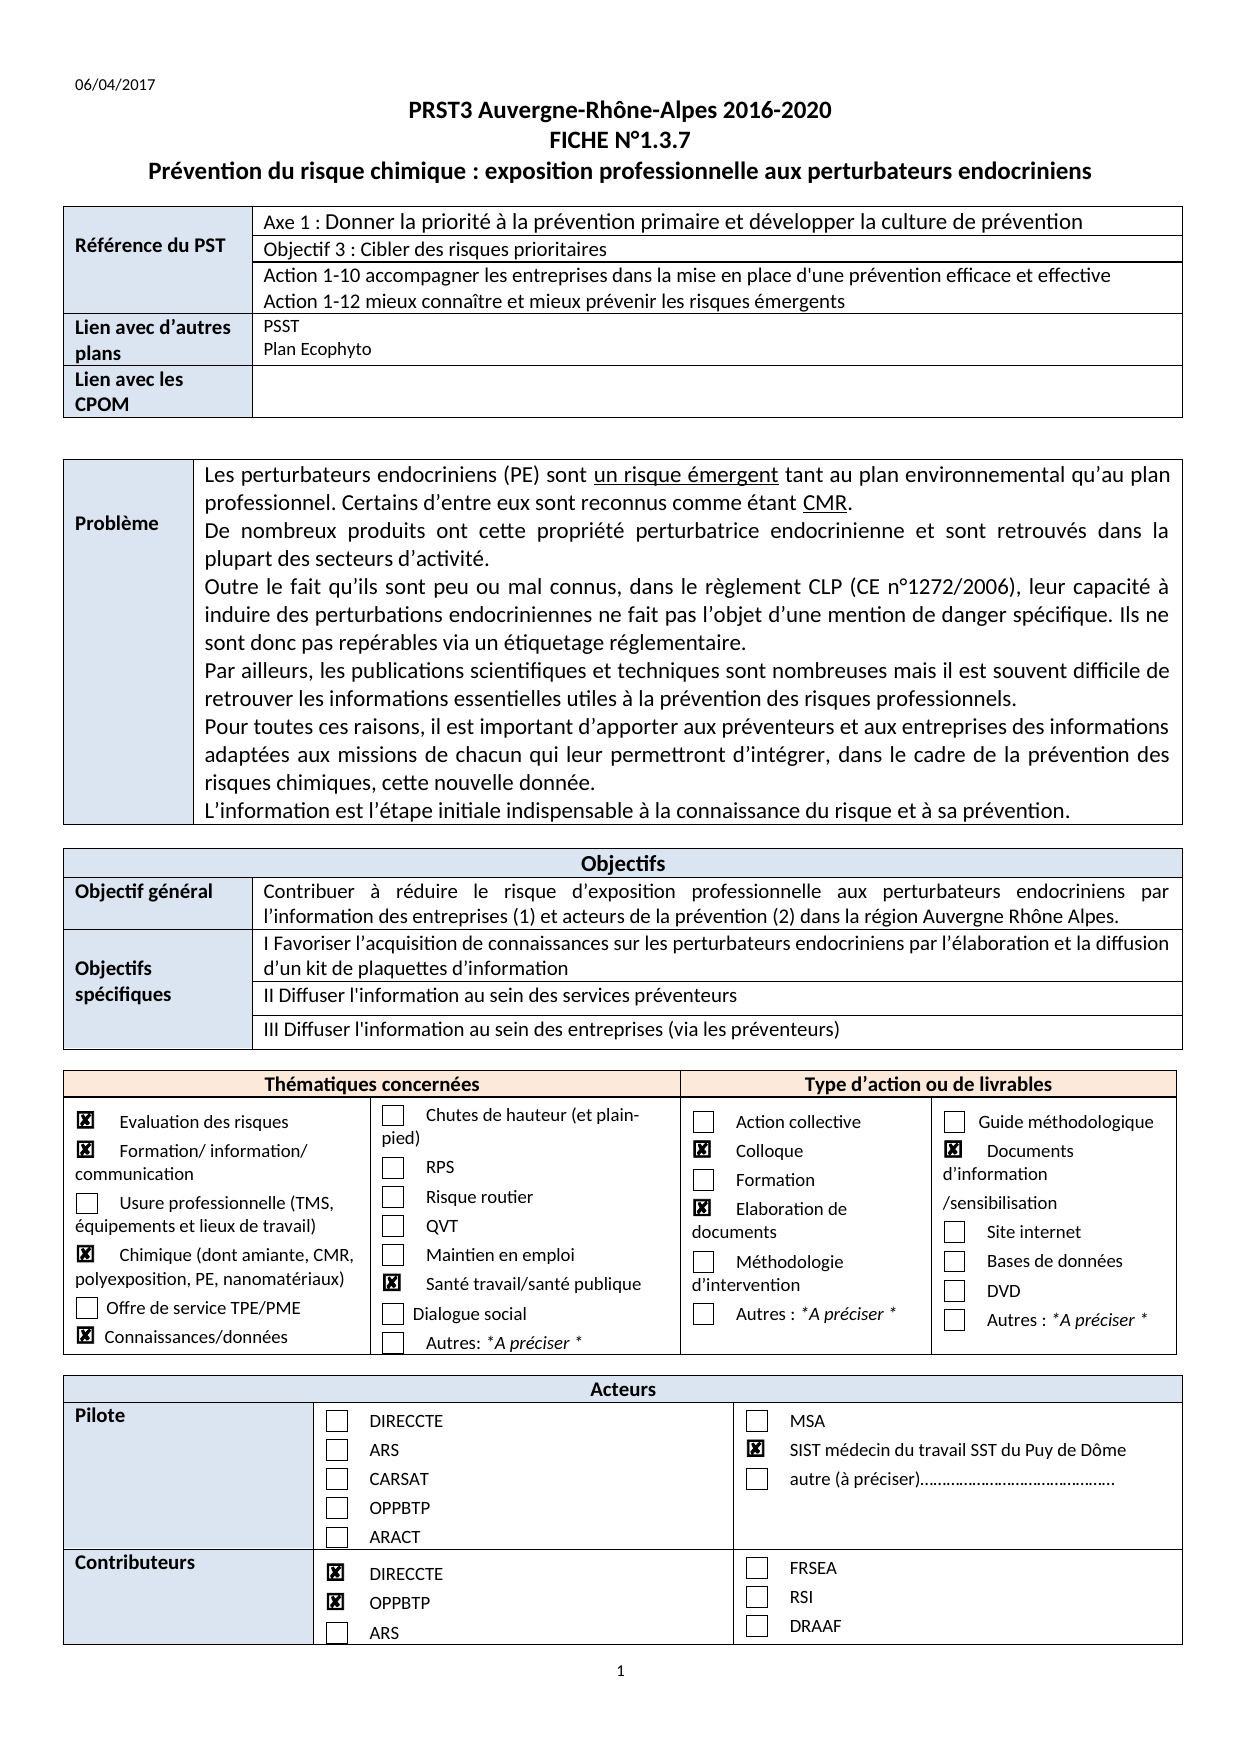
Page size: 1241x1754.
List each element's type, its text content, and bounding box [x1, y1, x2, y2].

text PRST3 Auvergne-Rhône-Alpes 2016-2020 [75, 94, 1165, 124]
table_header Problème [64, 460, 193, 824]
table_header Axe 1 : Donner la priorité à la prévention primaire et développer la culture de prévention [253, 207, 1182, 235]
table_cell Guide méthodologique Documents d’information /sensibilisation Site internet Bases de données DVD Autres : *A préciser * [932, 1098, 1176, 1354]
table_cell Contributeurs [64, 1550, 313, 1644]
table_cell Objectif général [64, 878, 252, 929]
text Prévention du risque chimique : exposition professionnelle aux perturbateurs endocriniens [75, 155, 1165, 186]
table_cell Pilote [64, 1403, 313, 1548]
table_cell Objectif 3 : Cibler des risques prioritaires [253, 236, 1182, 261]
table_header Thématiques concernées [64, 1071, 680, 1096]
table_cell MSA SIST médecin du travail SST du Puy de Dôme autre (à préciser)……………………………………… [734, 1403, 1182, 1548]
table_cell Lien avec les CPOM [64, 366, 252, 417]
table_cell Objectifs spécifiques [64, 930, 252, 1048]
table_header Objectifs [64, 849, 1182, 877]
table_header Les perturbateurs endocriniens (PE) sont un risque émergent tant au plan environnemental qu’au plan professionnel. Certains d’entre eux sont reconnus comme étant CMR. De nombreux produits ont cette propriété perturbatrice endocrinienne et sont retrouvés dans la plupart des secteurs d’activité. Outre le fait qu’ils sont peu ou mal connus, dans le règlement CLP (CE n°1272/2006), leur capacité à induire des perturbations endocriniennes ne fait pas l’objet d’une mention de danger spécifique. Ils ne sont donc pas repérables via un étiquetage réglementaire. Par ailleurs, les publications scientifiques et techniques sont nombreuses mais il est souvent difficile de retrouver les informations essentielles utiles à la prévention des risques professionnels. Pour toutes ces raisons, il est important d’apporter aux préventeurs et aux entreprises des informations adaptées aux missions de chacun qui leur permettront d’intégrer, dans le cadre de la prévention des risques chimiques, cette nouvelle donnée. L’information est l’étape initiale indispensable à la connaissance du risque et à sa prévention. [194, 460, 1182, 824]
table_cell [314, 1550, 733, 1644]
table_cell [253, 366, 1182, 417]
table_cell Action 1-10 accompagner les entreprises dans la mise en place d'une prévention efficace et effective Action 1-12 mieux connaître et mieux prévenir les risques émergents [253, 263, 1182, 313]
table_cell PSST Plan Ecophyto [253, 314, 1182, 365]
table_header Acteurs [64, 1376, 1182, 1402]
table_header Type d’action ou de livrables [681, 1071, 1176, 1096]
table_cell II Diffuser l'information au sein des services préventeurs [253, 982, 1182, 1015]
table_header Référence du PST [64, 207, 252, 313]
table_cell DIRECCTE ARS CARSAT OPPBTP ARACT [314, 1403, 733, 1548]
table_cell Contribuer à réduire le risque d’exposition professionnelle aux perturbateurs endocriniens par l’information des entreprises (1) et acteurs de la prévention (2) dans la région Auvergne Rhône Alpes. [253, 878, 1182, 929]
table_cell Chutes de hauteur (et plain-pied) RPS Risque routier QVT Maintien en emploi Santé travail/santé publique Dialogue social Autres: *A préciser * [371, 1098, 680, 1354]
table_cell Action collective Colloque Formation Elaboration de documents Méthodologie d’intervention Autres : *A préciser * [681, 1098, 931, 1354]
table_cell Lien avec d’autres plans [64, 314, 252, 365]
table_cell I Favoriser l’acquisition de connaissances sur les perturbateurs endocriniens par l’élaboration et la diffusion d’un kit de plaquettes d’information [253, 930, 1182, 981]
text FICHE N°1.3.7 [75, 124, 1165, 155]
table_cell III Diffuser l'information au sein des entreprises (via les préventeurs) [253, 1016, 1182, 1048]
table_cell Evaluation des risques Formation/ information/ communication Usure professionnelle (TMS, équipements et lieux de travail) Chimique (dont amiante, CMR, polyexposition, PE, nanomatériaux) Offre de service TPE/PME Connaissances/données [64, 1098, 370, 1354]
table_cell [734, 1550, 1182, 1644]
